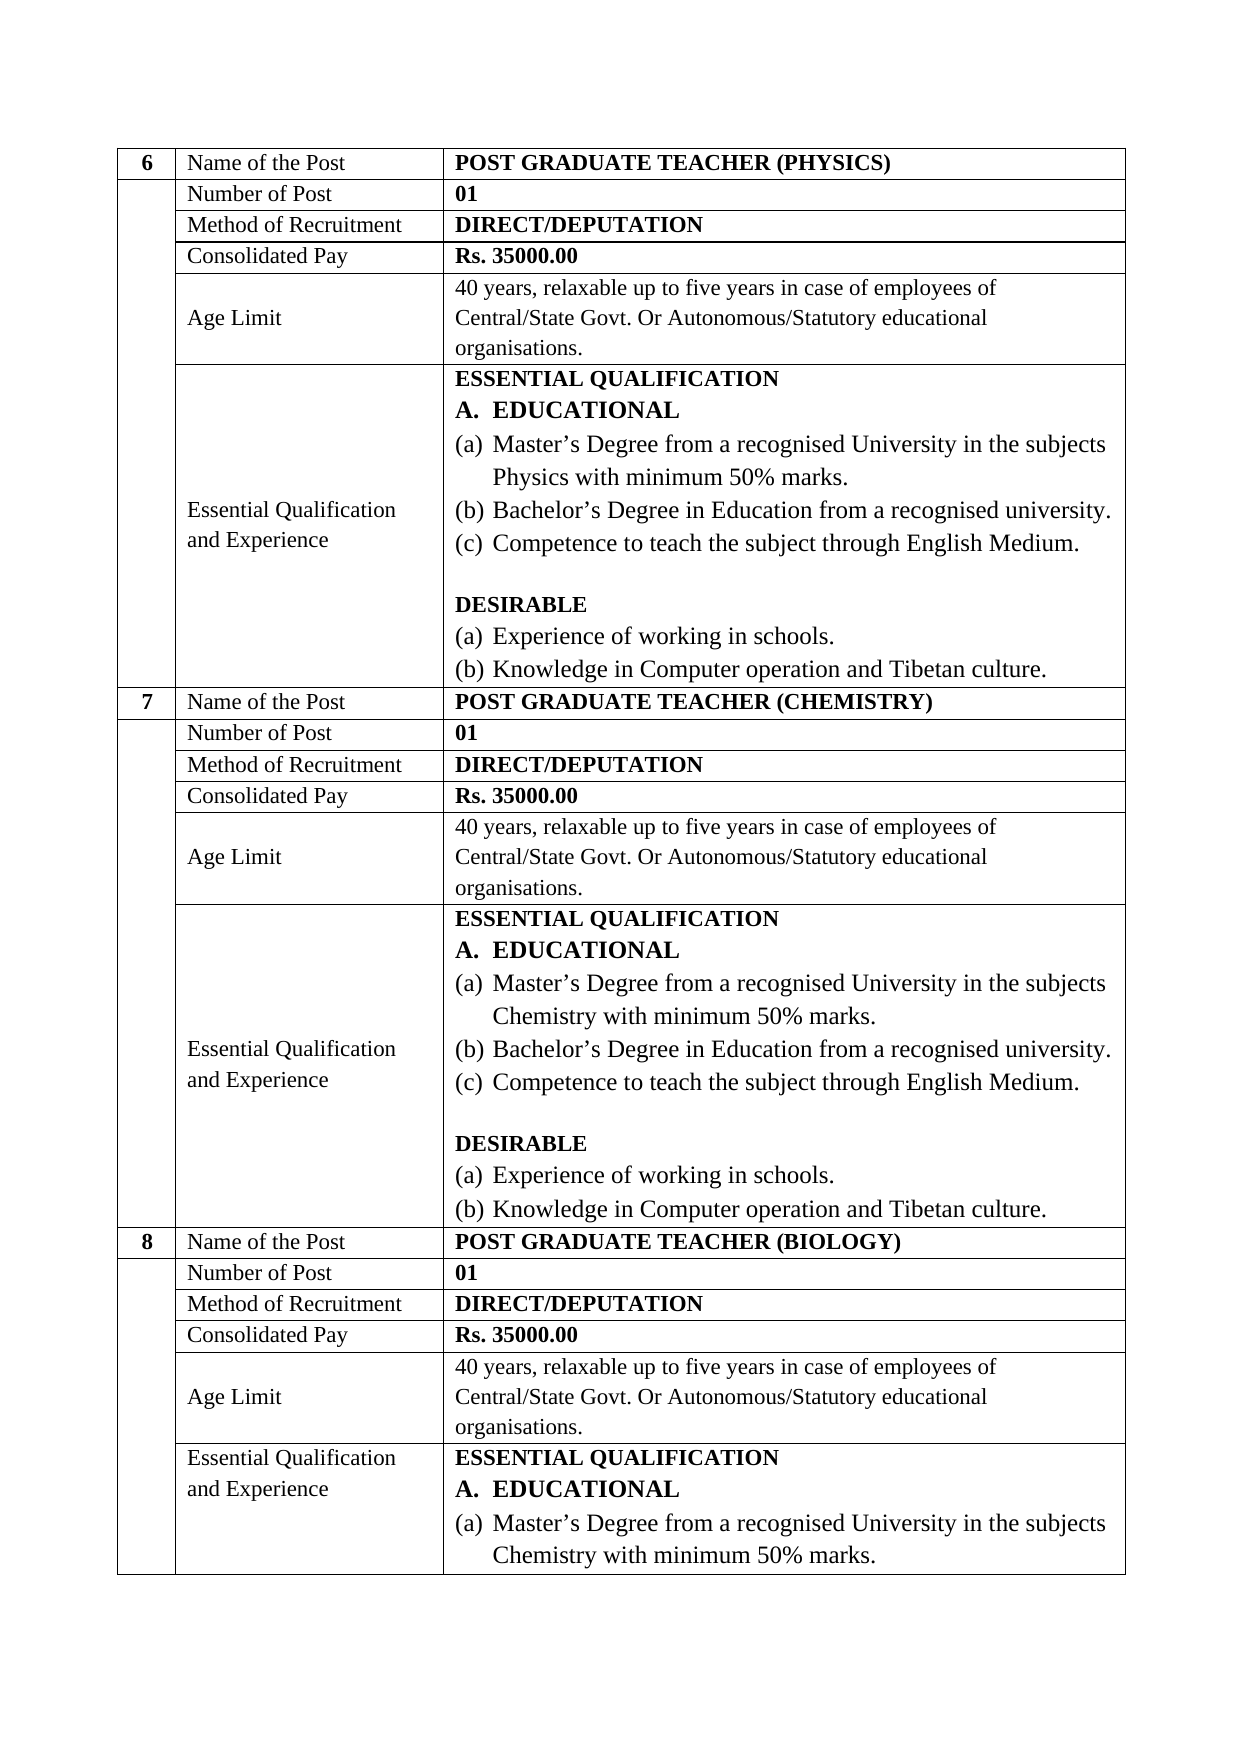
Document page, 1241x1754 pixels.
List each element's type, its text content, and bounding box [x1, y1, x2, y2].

table_cell DIRECT/DEPUTATION [444, 211, 1125, 241]
table_cell Number of Post [176, 180, 443, 210]
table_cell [176, 1444, 443, 1574]
table_cell 6 [118, 149, 175, 179]
table_cell POST GRADUATE TEACHER (BIOLOGY) [444, 1228, 1125, 1258]
table_cell ESSENTIAL QUALIFICATION EDUCATIONAL Master’s Degree from a recognised University in the subjects Physics with minimum 50% marks. Bachelor’s Degree in Education from a recognised university. Competence to teach the subject through English Medium. DESIRABLE Experience of working in schools. Knowledge in Computer operation and Tibetan culture. [444, 365, 1125, 687]
table_cell Age Limit [176, 1353, 443, 1443]
table_cell Number of Post [176, 1259, 443, 1289]
table_cell [118, 180, 175, 687]
table_cell Rs. 35000.00 [444, 243, 1125, 273]
table_cell Rs. 35000.00 [444, 1321, 1125, 1352]
table_cell POST GRADUATE TEACHER (PHYSICS) [444, 149, 1125, 179]
table_cell Essential Qualification and Experience [176, 905, 443, 1227]
table_cell 01 [444, 720, 1125, 750]
table_cell Method of Recruitment [176, 751, 443, 781]
table_cell Number of Post [176, 720, 443, 750]
table_cell 7 [118, 688, 175, 718]
table_cell Consolidated Pay [176, 782, 443, 812]
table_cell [444, 1444, 1125, 1574]
table_cell Consolidated Pay [176, 243, 443, 273]
table_cell 01 [444, 1259, 1125, 1289]
table_cell Essential Qualification and Experience [176, 365, 443, 687]
table_cell 01 [444, 180, 1125, 210]
table_cell 40 years, relaxable up to five years in case of employees of Central/State Govt. Or Autonomous/Statutory educational organisations. [444, 1353, 1125, 1443]
table_cell [118, 1259, 175, 1574]
table_cell DIRECT/DEPUTATION [444, 751, 1125, 781]
table_cell Age Limit [176, 274, 443, 364]
table_cell POST GRADUATE TEACHER (CHEMISTRY) [444, 688, 1125, 718]
table_cell DIRECT/DEPUTATION [444, 1290, 1125, 1320]
table_cell Name of the Post [176, 688, 443, 718]
table_cell 40 years, relaxable up to five years in case of employees of Central/State Govt. Or Autonomous/Statutory educational organisations. [444, 274, 1125, 364]
table_cell Age Limit [176, 813, 443, 904]
table_cell 40 years, relaxable up to five years in case of employees of Central/State Govt. Or Autonomous/Statutory educational organisations. [444, 813, 1125, 904]
table_cell Method of Recruitment [176, 211, 443, 241]
table_cell Method of Recruitment [176, 1290, 443, 1320]
table_cell Consolidated Pay [176, 1321, 443, 1352]
table_cell Rs. 35000.00 [444, 782, 1125, 812]
table_cell 8 [118, 1228, 175, 1258]
table_cell Name of the Post [176, 1228, 443, 1258]
table_cell Name of the Post [176, 149, 443, 179]
table_cell [118, 720, 175, 1227]
